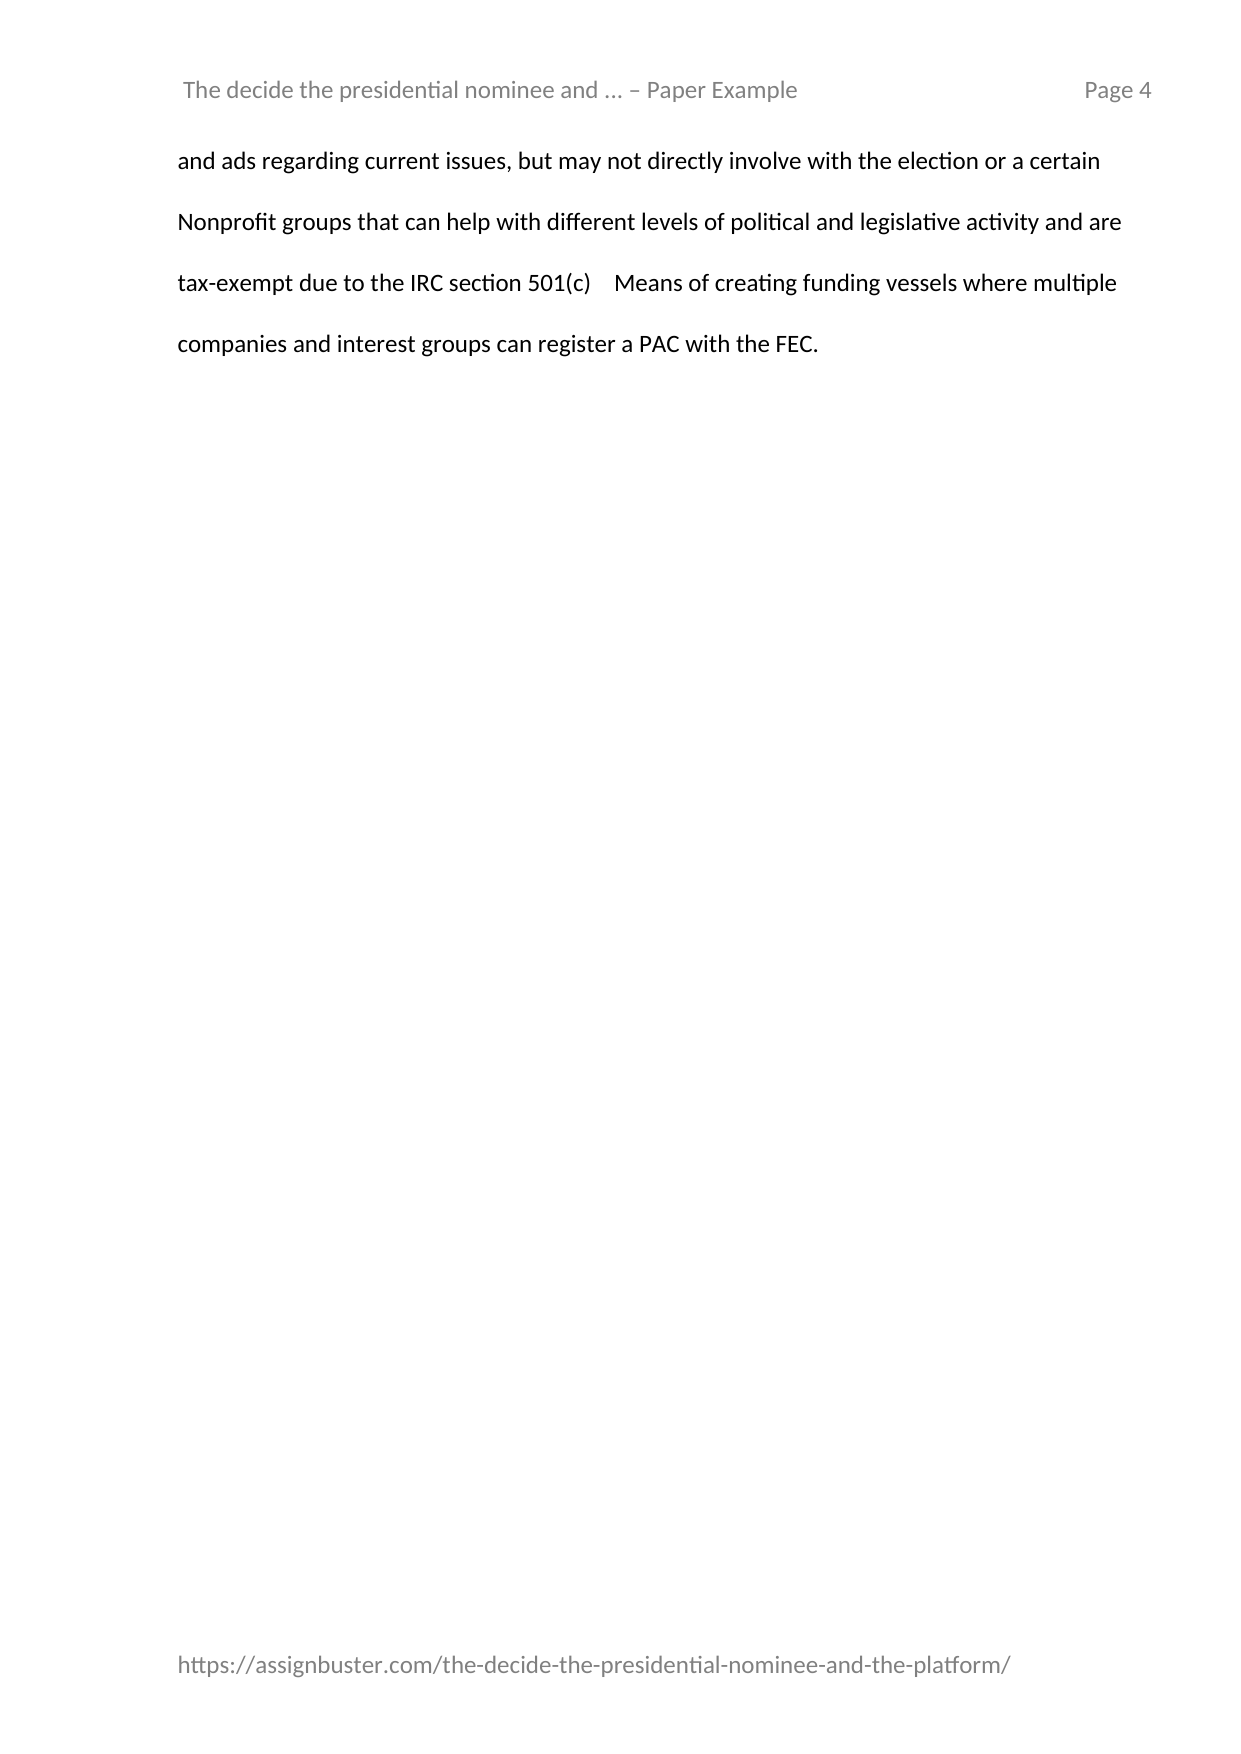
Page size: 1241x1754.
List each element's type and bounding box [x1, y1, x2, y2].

text [177, 145, 1152, 359]
